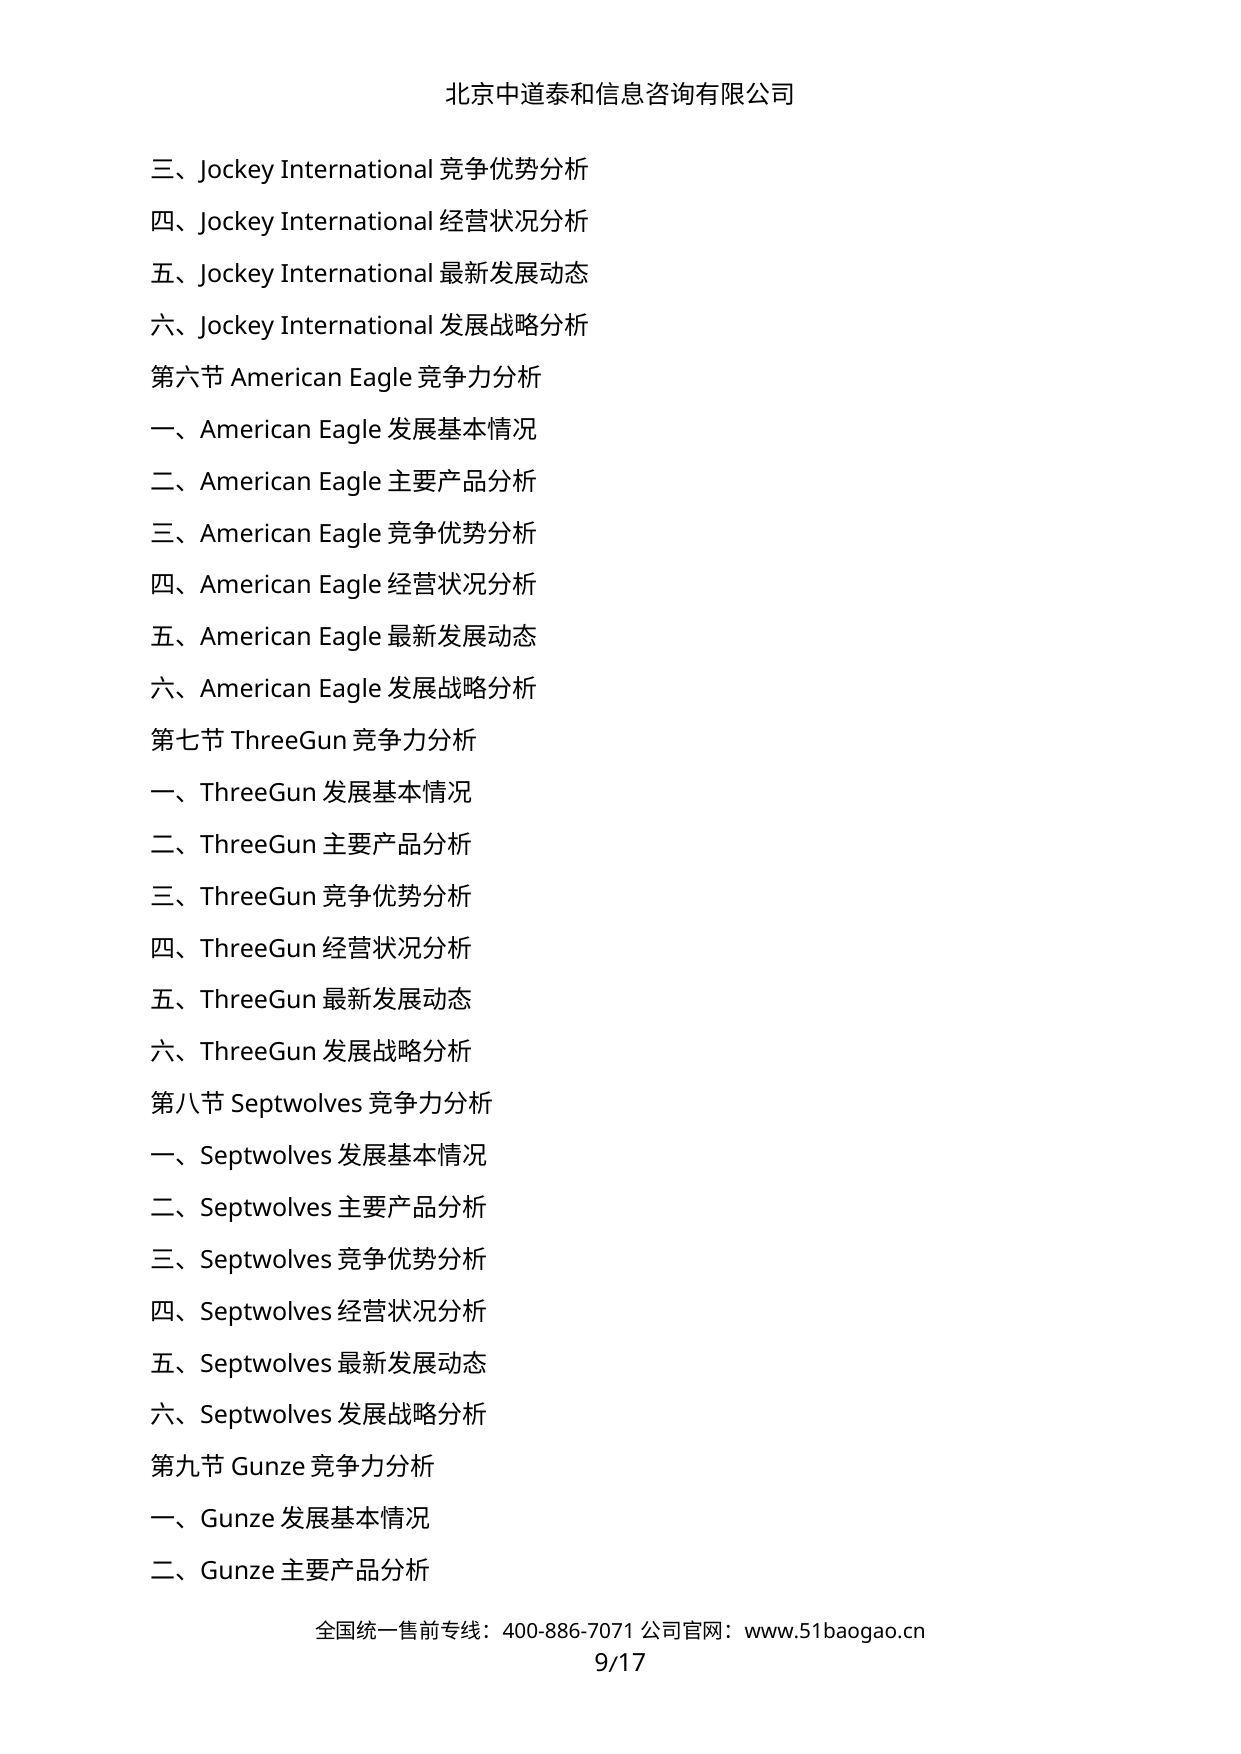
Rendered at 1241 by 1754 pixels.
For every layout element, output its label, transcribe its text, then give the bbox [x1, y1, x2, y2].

text 四、Jockey International经营状况分析 [150, 202, 1090, 238]
text 四、ThreeGun经营状况分析 [150, 928, 1090, 964]
text 三、Jockey International竞争优势分析 [150, 150, 1090, 186]
text 三、ThreeGun竞争优势分析 [150, 876, 1090, 912]
text 六、ThreeGun发展战略分析 [150, 1032, 1090, 1068]
text 五、ThreeGun最新发展动态 [150, 980, 1090, 1016]
text 五、Jockey International最新发展动态 [150, 254, 1090, 290]
text 五、Septwolves最新发展动态 [150, 1343, 1090, 1379]
text 六、Septwolves发展战略分析 [150, 1395, 1090, 1431]
text 二、ThreeGun主要产品分析 [150, 824, 1090, 861]
text 一、ThreeGun发展基本情况 [150, 772, 1090, 809]
text 二、American Eagle主要产品分析 [150, 461, 1090, 497]
text 二、Gunze主要产品分析 [150, 1551, 1090, 1587]
text 一、Septwolves发展基本情况 [150, 1136, 1090, 1172]
text 六、American Eagle发展战略分析 [150, 669, 1090, 705]
text 第九节 Gunze竞争力分析 [150, 1447, 1090, 1483]
text 第七节 ThreeGun竞争力分析 [150, 721, 1090, 757]
text 五、American Eagle最新发展动态 [150, 617, 1090, 653]
text 四、American Eagle经营状况分析 [150, 565, 1090, 601]
text 一、American Eagle发展基本情况 [150, 409, 1090, 446]
text 六、Jockey International发展战略分析 [150, 306, 1090, 342]
text 第六节 American Eagle竞争力分析 [150, 357, 1090, 394]
text 一、Gunze发展基本情况 [150, 1499, 1090, 1535]
text 第八节 Septwolves竞争力分析 [150, 1084, 1090, 1120]
text 四、Septwolves经营状况分析 [150, 1291, 1090, 1327]
text 三、American Eagle竞争优势分析 [150, 513, 1090, 549]
text 三、Septwolves竞争优势分析 [150, 1239, 1090, 1276]
text 二、Septwolves主要产品分析 [150, 1187, 1090, 1224]
